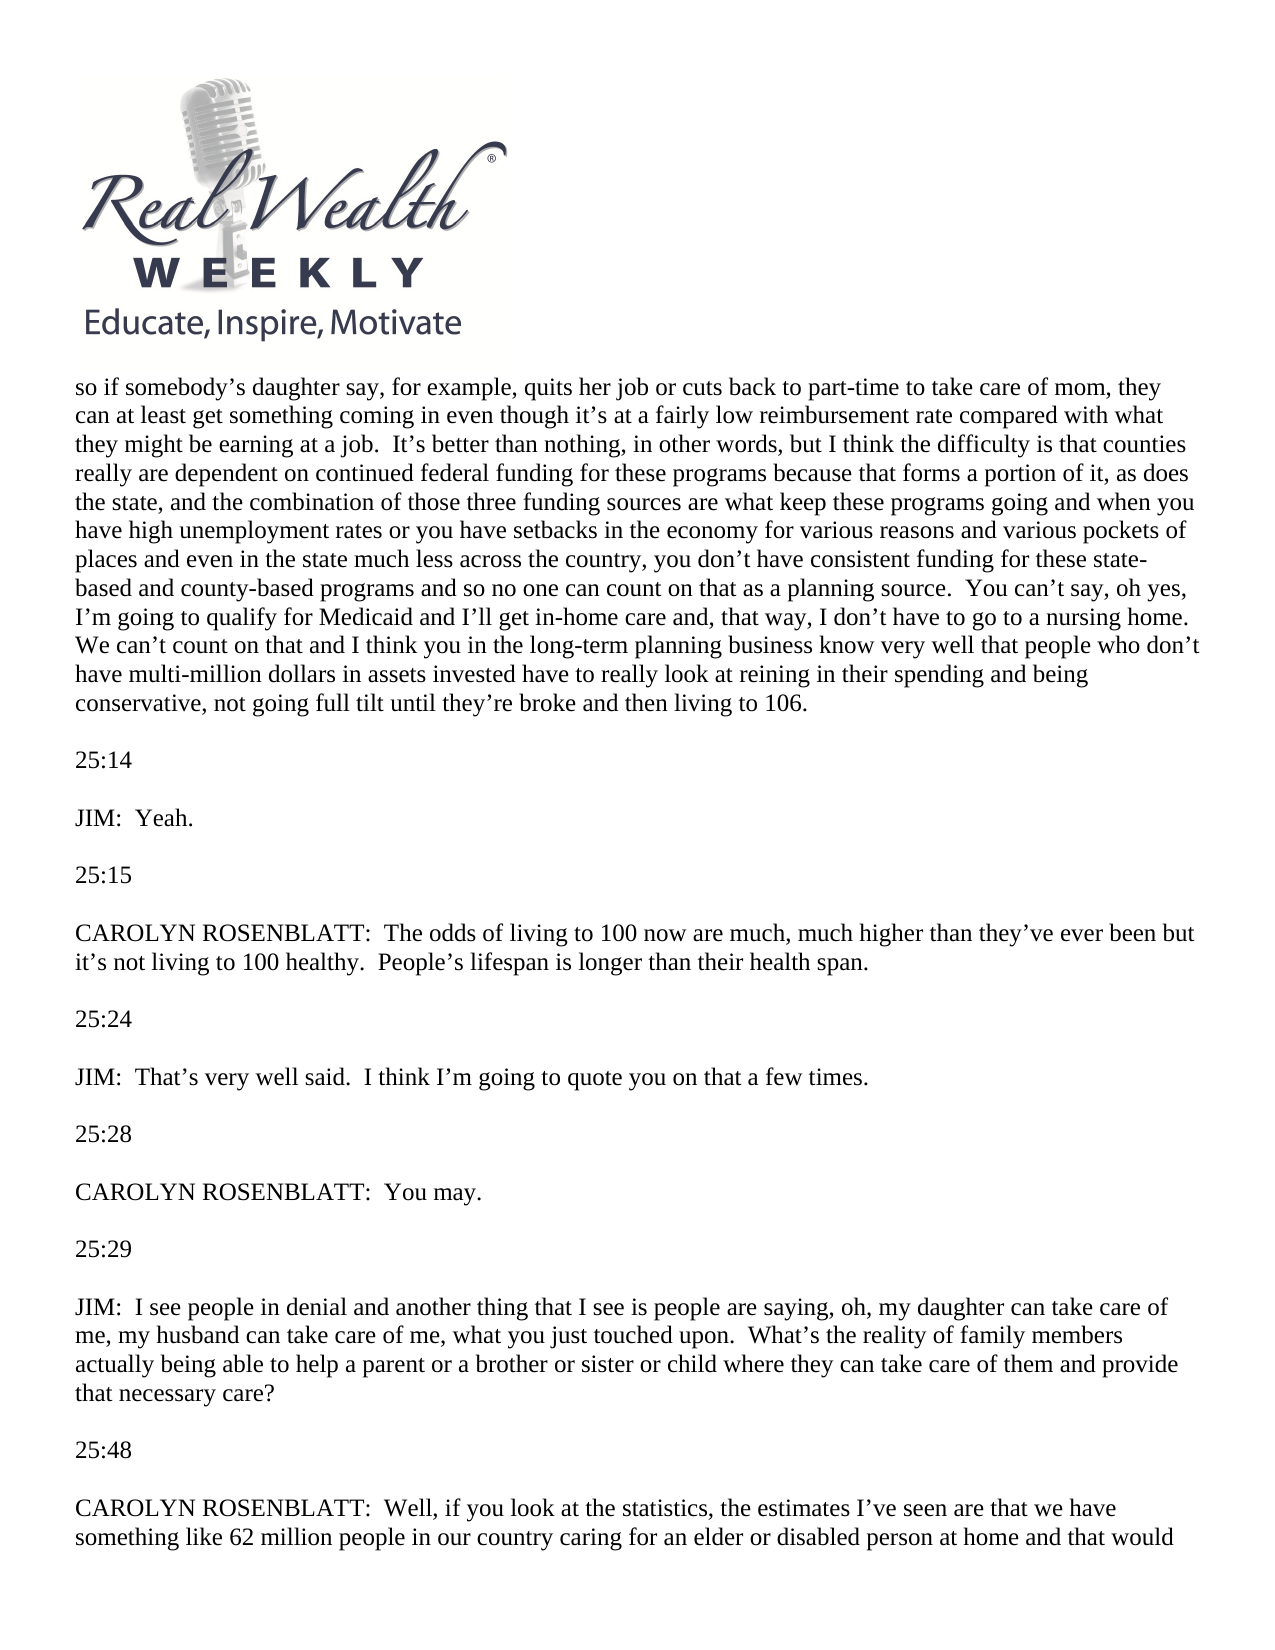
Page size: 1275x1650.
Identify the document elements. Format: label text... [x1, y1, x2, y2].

text JIM: Yeah. [75, 803, 1200, 832]
text CAROLYN ROSENBLATT: The odds of living to 100 now are much, much higher than they’ve ever been but it’s not living to 100 healthy. People’s lifespan is longer than their health span. [75, 918, 1200, 976]
text JIM: I see people in denial and another thing that I see is people are saying, oh, my daughter can take care of me, my husband can take care of me, what you just touched upon. What’s the reality of family members actually being able to help a parent or a brother or sister or child where they can take care of them and provide that necessary care? [75, 1292, 1200, 1407]
text 25:24 [75, 1004, 1200, 1033]
text CAROLYN ROSENBLATT: You may. [75, 1177, 1200, 1206]
text 25:28 [75, 1119, 1200, 1148]
text JIM: That’s very well said. I think I’m going to quote you on that a few times. [75, 1062, 1200, 1091]
text 25:48 [75, 1436, 1200, 1464]
text 25:15 [75, 861, 1200, 889]
text 25:14 [75, 746, 1200, 774]
text 25:29 [75, 1234, 1200, 1263]
picture [75, 75, 508, 372]
